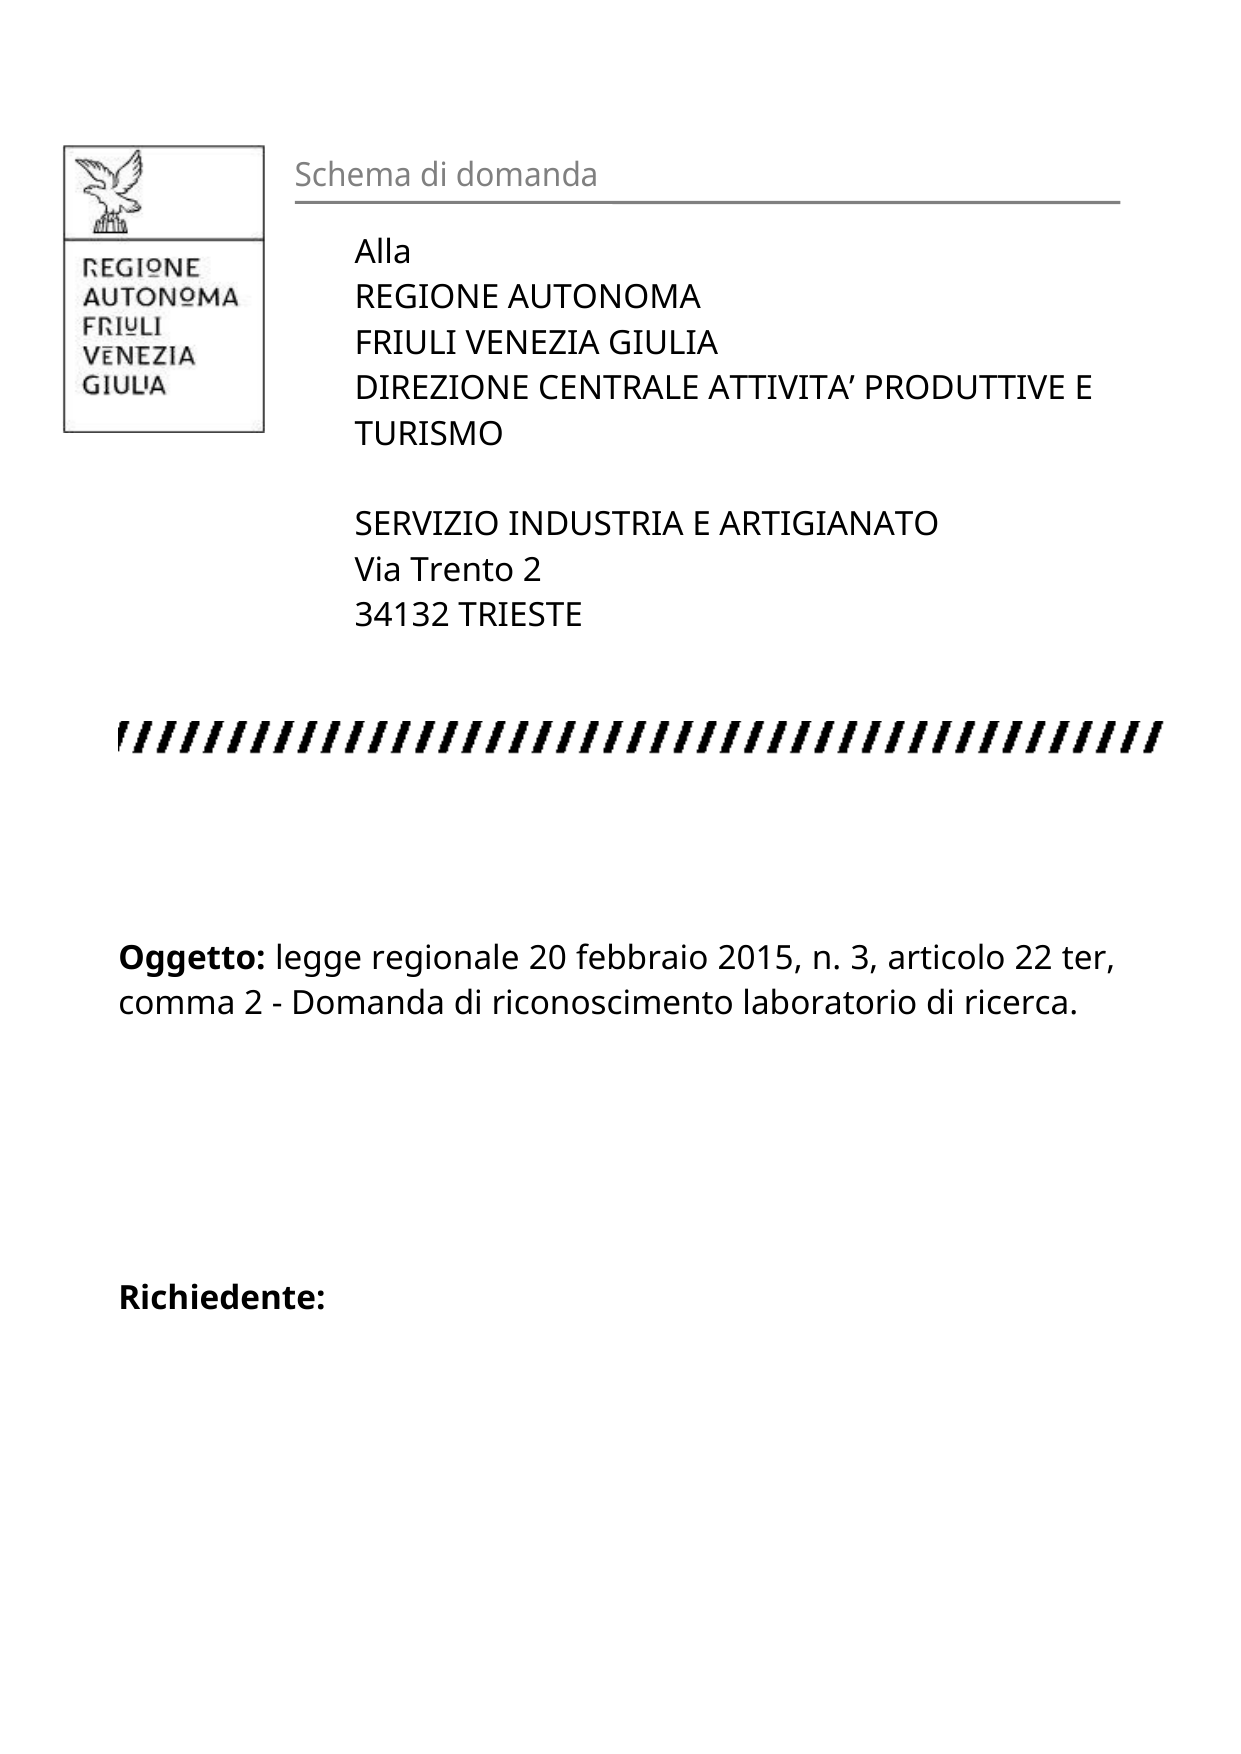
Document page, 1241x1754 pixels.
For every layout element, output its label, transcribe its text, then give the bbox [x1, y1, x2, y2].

picture [118, 721, 1165, 755]
text FRIULI VENEZIA GIULIA [354, 318, 1122, 364]
text DIREZIONE CENTRALE ATTIVITA’ PRODUTTIVE E TURISMO [354, 364, 1122, 455]
text Oggetto: legge regionale 20 febbraio 2015, n. 3, articolo 22 ter, comma 2 - Domanda di riconoscimento laboratorio di ricerca. [118, 933, 1117, 1024]
text Schema di domanda [294, 151, 1122, 196]
text SERVIZIO INDUSTRIA E ARTIGIANATO [354, 500, 1122, 546]
text REGIONE AUTONOMA [354, 273, 1122, 318]
text Richiedente: [118, 1274, 1122, 1319]
text Alla [354, 228, 1122, 273]
picture [62, 145, 265, 433]
text Via Trento 2 [354, 546, 1122, 591]
text 34132 TRIESTE [354, 591, 1122, 636]
